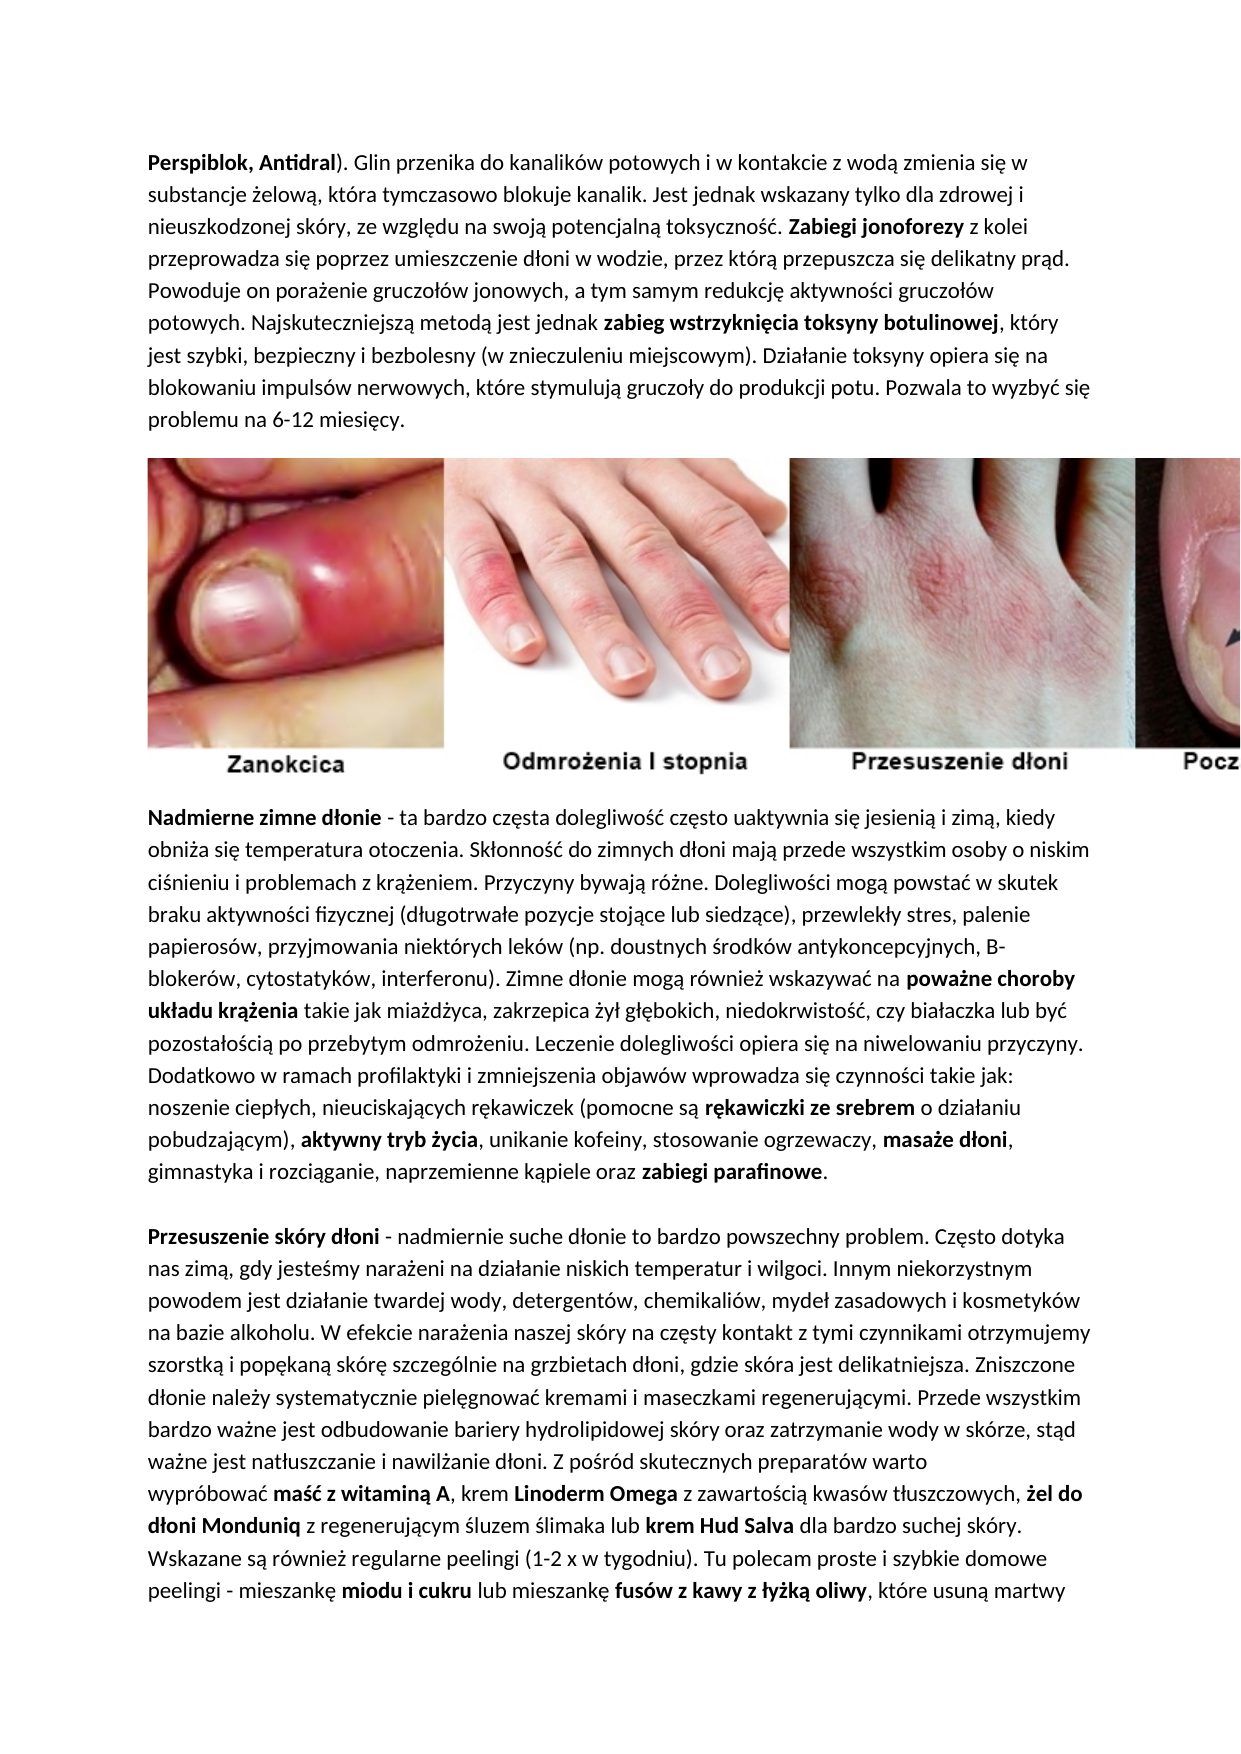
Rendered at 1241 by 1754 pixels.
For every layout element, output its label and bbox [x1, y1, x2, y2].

text [148, 148, 1093, 433]
picture [147, 458, 1241, 779]
text [148, 803, 1093, 1604]
